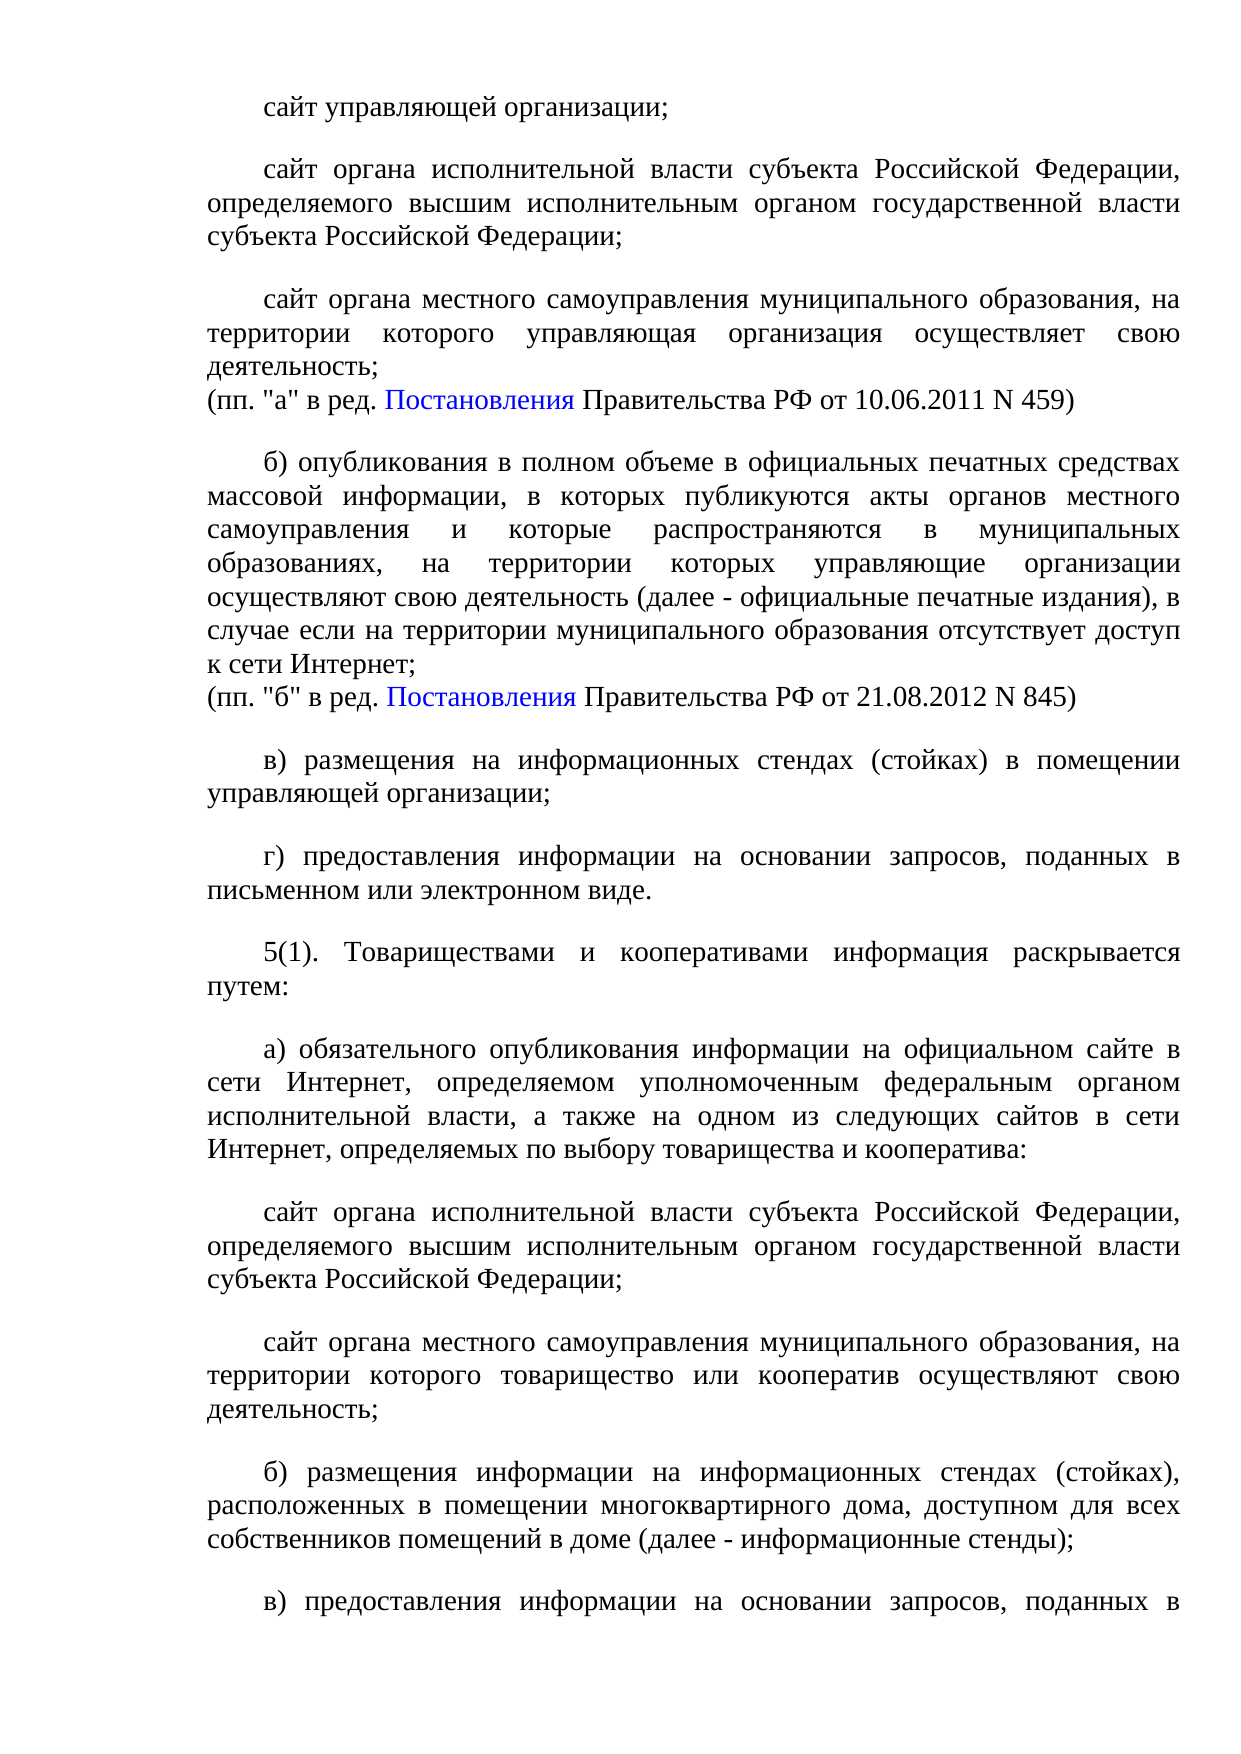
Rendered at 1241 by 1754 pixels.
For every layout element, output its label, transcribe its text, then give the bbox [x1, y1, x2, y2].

text сайт органа местного самоуправления муниципального образования, на территории которого управляющая организация осуществляет свою деятельность; [207, 281, 1181, 382]
text (пп. "а" в ред. Постановления Правительства РФ от 10.06.2011 N 459) [207, 382, 1181, 415]
text г) предоставления информации на основании запросов, поданных в письменном или электронном виде. [207, 838, 1181, 905]
text а) обязательного опубликования информации на официальном сайте в сети Интернет, определяемом уполномоченным федеральным органом исполнительной власти, а также на одном из следующих сайтов в сети Интернет, определяемых по выбору товарищества и кооператива: [207, 1031, 1181, 1165]
text сайт управляющей организации; [207, 89, 1181, 122]
text б) опубликования в полном объеме в официальных печатных средствах массовой информации, в которых публикуются акты органов местного самоуправления и которые распространяются в муниципальных образованиях, на территории которых управляющие организации осуществляют свою деятельность (далее - официальные печатные издания), в случае если на территории муниципального образования отсутствует доступ к сети Интернет; [207, 444, 1181, 679]
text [207, 1583, 1181, 1617]
text сайт органа исполнительной власти субъекта Российской Федерации, определяемого высшим исполнительным органом государственной власти субъекта Российской Федерации; [207, 151, 1181, 252]
text сайт органа местного самоуправления муниципального образования, на территории которого товарищество или кооператив осуществляют свою деятельность; [207, 1324, 1181, 1424]
text (пп. "б" в ред. Постановления Правительства РФ от 21.08.2012 N 845) [207, 679, 1181, 713]
text 5(1). Товариществами и кооперативами информация раскрывается путем: [207, 934, 1181, 1002]
text сайт органа исполнительной власти субъекта Российской Федерации, определяемого высшим исполнительным органом государственной власти субъекта Российской Федерации; [207, 1194, 1181, 1295]
text б) размещения информации на информационных стендах (стойках), расположенных в помещении многоквартирного дома, доступном для всех собственников помещений в доме (далее - информационные стенды); [207, 1454, 1181, 1554]
text в) размещения на информационных стендах (стойках) в помещении управляющей организации; [207, 742, 1181, 809]
